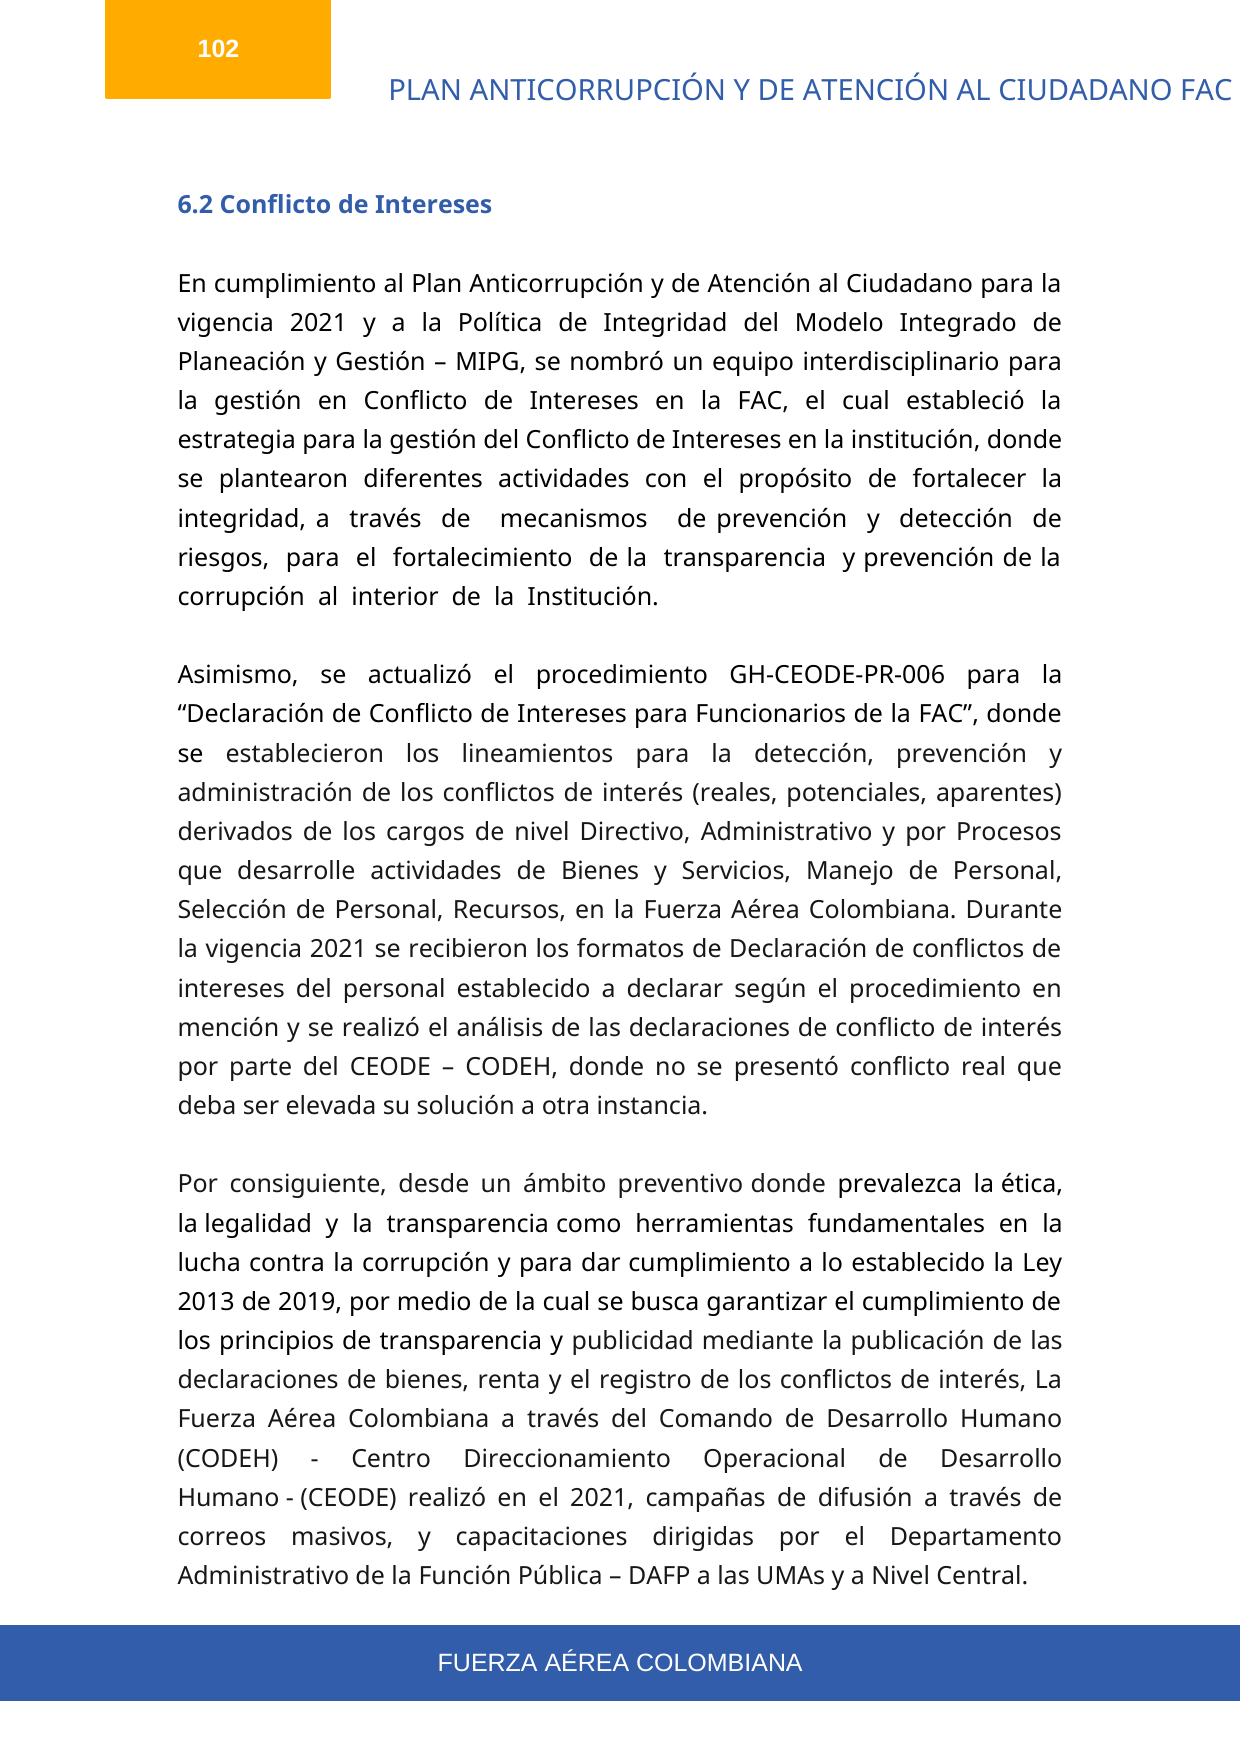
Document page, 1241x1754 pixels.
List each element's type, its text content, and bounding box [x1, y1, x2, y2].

text Por consiguiente, desde un ámbito preventivo donde prevalezca la ética, la legalidad y la transparencia como herramientas fundamentales en la lucha contra la corrupción y para dar cumplimiento a lo establecido la Ley 2013 de 2019, por medio de la cual se busca garantizar el cumplimiento de los principios de transparencia y publicidad mediante la publicación de las declaraciones de bienes, renta y el registro de los conflictos de interés, La Fuerza Aérea Colombiana a través del Comando de Desarrollo Humano (CODEH) - Centro Direccionamiento Operacional de Desarrollo Humano - (CEODE) realizó en el 2021, campañas de difusión a través de correos masivos, y capacitaciones dirigidas por el Departamento Administrativo de la Función Pública – DAFP a las UMAs y a Nivel Central. [177, 1166, 1063, 1592]
text 6.2 Conflicto de Intereses [177, 187, 1063, 221]
text Asimismo, se actualizó el procedimiento GH-CEODE-PR-006 para la “Declaración de Conflicto de Intereses para Funcionarios de la FAC”, donde se establecieron los lineamientos para la detección, prevención y administración de los conflictos de interés (reales, potenciales, aparentes) derivados de los cargos de nivel Directivo, Administrativo y por Procesos que desarrolle actividades de Bienes y Servicios, Manejo de Personal, Selección de Personal, Recursos, en la Fuerza Aérea Colombiana. Durante la vigencia 2021 se recibieron los formatos de Declaración de conflictos de intereses del personal establecido a declarar según el procedimiento en mención y se realizó el análisis de las declaraciones de conflicto de interés por parte del CEODE – CODEH, donde no se presentó conflicto real que deba ser elevada su solución a otra instancia. [177, 657, 1063, 1122]
text En cumplimiento al Plan Anticorrupción y de Atención al Ciudadano para la vigencia 2021 y a la Política de Integridad del Modelo Integrado de Planeación y Gestión – MIPG, se nombró un equipo interdisciplinario para la gestión en Conflicto de Intereses en la FAC, el cual estableció la estrategia para la gestión del Conflicto de Intereses en la institución, donde se plantearon diferentes actividades con el propósito de fortalecer la integridad, a través de mecanismos de prevención y detección de riesgos, para el fortalecimiento de la transparencia y prevención de la corrupción al interior de la Institución. [177, 265, 1063, 613]
